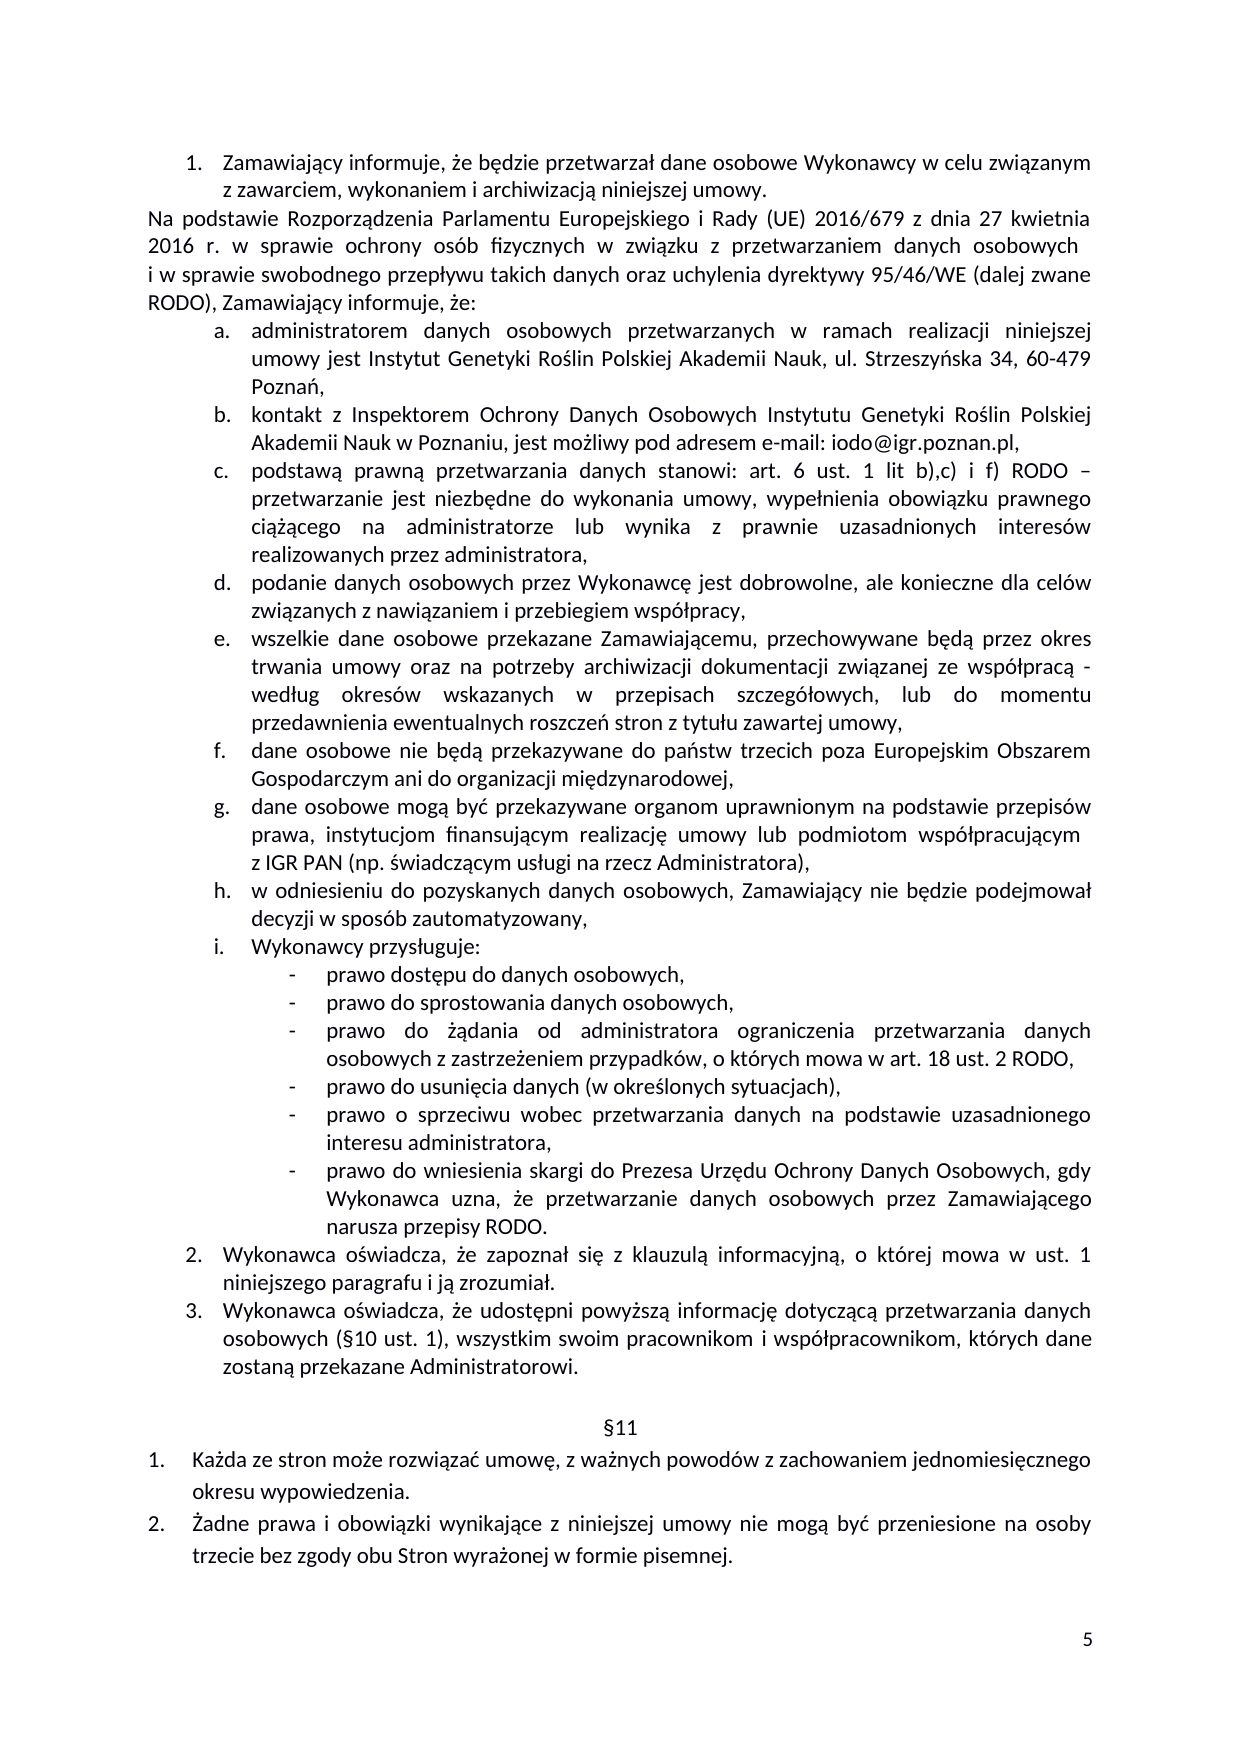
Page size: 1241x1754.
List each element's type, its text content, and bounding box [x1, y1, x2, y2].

list administratorem danych osobowych przetwarzanych w ramach realizacji niniejszej umowy jest Instytut Genetyki Roślin Polskiej Akademii Nauk, ul. Strzeszyńska 34, 60-479 Poznań, [213, 316, 1093, 400]
list Każda ze stron może rozwiązać umowę, z ważnych powodów z zachowaniem jednomiesięcznego okresu wypowiedzenia. [148, 1445, 1093, 1505]
list prawo do wniesienia skargi do Prezesa Urzędu Ochrony Danych Osobowych, gdy Wykonawca uzna, że przetwarzanie danych osobowych przez Zamawiającego narusza przepisy RODO. [288, 1156, 1093, 1240]
list w odniesieniu do pozyskanych danych osobowych, Zamawiający nie będzie podejmował decyzji w sposób zautomatyzowany, [213, 876, 1093, 932]
text §11 [148, 1413, 1093, 1441]
list prawo dostępu do danych osobowych, [288, 960, 1093, 988]
list prawo do żądania od administratora ograniczenia przetwarzania danych osobowych z zastrzeżeniem przypadków, o których mowa w art. 18 ust. 2 RODO, [288, 1016, 1093, 1072]
list Wykonawca oświadcza, że zapoznał się z klauzulą informacyjną, o której mowa w ust. 1 niniejszego paragrafu i ją zrozumiał. [185, 1240, 1093, 1296]
list wszelkie dane osobowe przekazane Zamawiającemu, przechowywane będą przez okres trwania umowy oraz na potrzeby archiwizacji dokumentacji związanej ze współpracą - według okresów wskazanych w przepisach szczegółowych, lub do momentu przedawnienia ewentualnych roszczeń stron z tytułu zawartej umowy, [213, 624, 1093, 736]
list prawo do sprostowania danych osobowych, [288, 988, 1093, 1016]
list podanie danych osobowych przez Wykonawcę jest dobrowolne, ale konieczne dla celów związanych z nawiązaniem i przebiegiem współpracy, [213, 568, 1093, 624]
list Wykonawca oświadcza, że udostępni powyższą informację dotyczącą przetwarzania danych osobowych (§10 ust. 1), wszystkim swoim pracownikom i współpracownikom, których dane zostaną przekazane Administratorowi. [185, 1296, 1093, 1381]
list prawo o sprzeciwu wobec przetwarzania danych na podstawie uzasadnionego interesu administratora, [288, 1100, 1093, 1156]
list prawo do usunięcia danych (w określonych sytuacjach), [288, 1072, 1093, 1100]
list kontakt z Inspektorem Ochrony Danych Osobowych Instytutu Genetyki Roślin Polskiej Akademii Nauk w Poznaniu, jest możliwy pod adresem e-mail: iodo@igr.poznan.pl, [213, 400, 1093, 456]
list dane osobowe nie będą przekazywane do państw trzecich poza Europejskim Obszarem Gospodarczym ani do organizacji międzynarodowej, [213, 736, 1093, 792]
list Wykonawcy przysługuje: [213, 932, 1093, 960]
text Na podstawie Rozporządzenia Parlamentu Europejskiego i Rady (UE) 2016/679 z dnia 27 kwietnia 2016 r. w sprawie ochrony osób fizycznych w związku z przetwarzaniem danych osobowych i w sprawie swobodnego przepływu takich danych oraz uchylenia dyrektywy 95/46/WE (dalej zwane RODO), Zamawiający informuje, że: [148, 204, 1093, 316]
list Zamawiający informuje, że będzie przetwarzał dane osobowe Wykonawcy w celu związanym z zawarciem, wykonaniem i archiwizacją niniejszej umowy. [185, 148, 1093, 204]
list Żadne prawa i obowiązki wynikające z niniejszej umowy nie mogą być przeniesione na osoby trzecie bez zgody obu Stron wyrażonej w formie pisemnej. [148, 1509, 1093, 1569]
list podstawą prawną przetwarzania danych stanowi: art. 6 ust. 1 lit b),c) i f) RODO – przetwarzanie jest niezbędne do wykonania umowy, wypełnienia obowiązku prawnego ciążącego na administratorze lub wynika z prawnie uzasadnionych interesów realizowanych przez administratora, [213, 456, 1093, 568]
list dane osobowe mogą być przekazywane organom uprawnionym na podstawie przepisów prawa, instytucjom finansującym realizację umowy lub podmiotom współpracującym z IGR PAN (np. świadczącym usługi na rzecz Administratora), [213, 792, 1093, 876]
